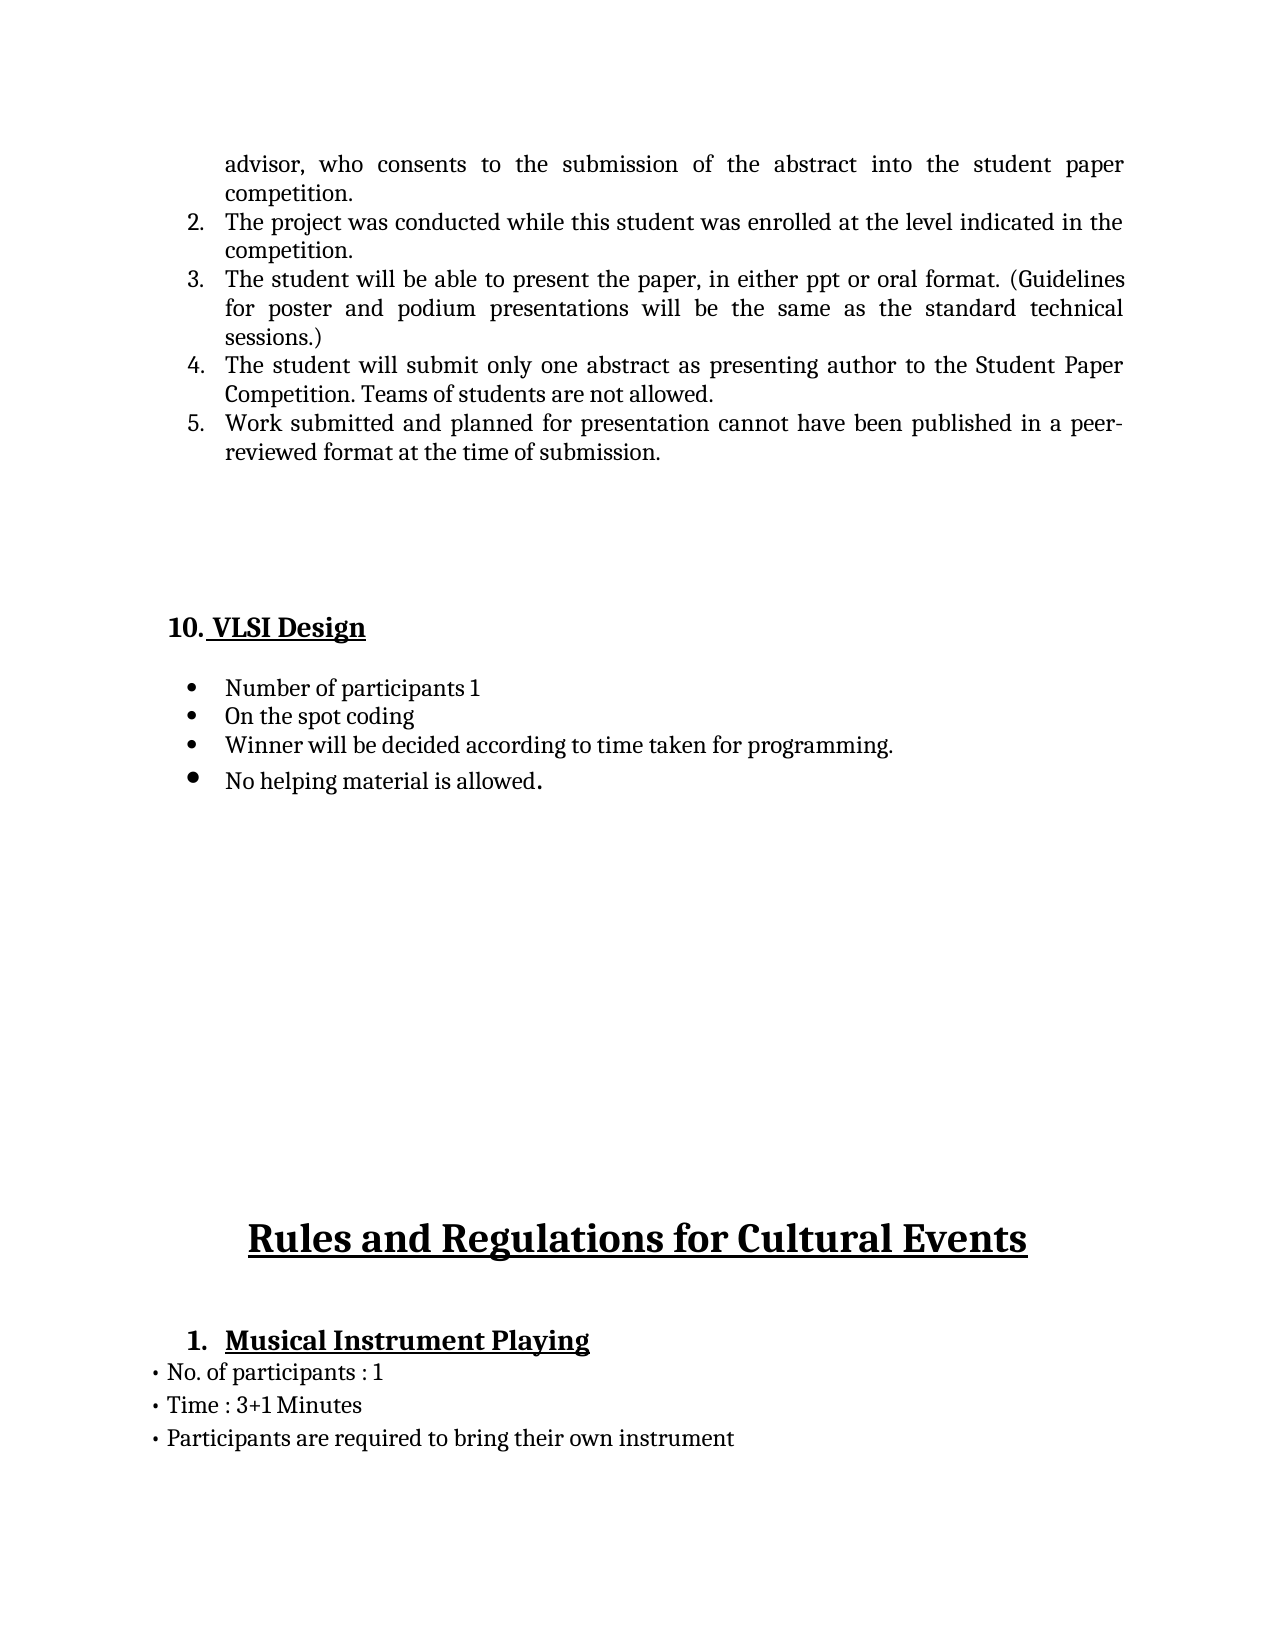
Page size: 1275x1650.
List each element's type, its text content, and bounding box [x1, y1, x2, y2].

list Winner will be decided according to time taken for programming. [187, 731, 1125, 760]
list VLSI Design [169, 611, 1125, 645]
list The student will submit only one abstract as presenting author to the Student Paper Competition. Teams of students are not allowed. [187, 351, 1125, 409]
list No helping material is allowed. [187, 760, 1125, 798]
text • Participants are required to bring their own instrument [150, 1423, 1125, 1452]
text Rules and Regulations for Cultural Events [150, 1215, 1125, 1263]
text • No. of participants : 1 [150, 1357, 1125, 1386]
list The project was conducted while this student was enrolled at the level indicated in the competition. [187, 207, 1125, 265]
list On the spot coding [187, 702, 1125, 731]
list Work submitted and planned for presentation cannot have been published in a peer-reviewed format at the time of submission. [187, 409, 1125, 466]
text • Time : 3+1 Minutes [150, 1391, 1125, 1419]
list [187, 150, 1125, 207]
list The student will be able to present the paper, in either ppt or oral format. (Guidelines for poster and podium presentations will be the same as the standard technical sessions.) [187, 265, 1125, 351]
list Number of participants 1 [187, 673, 1125, 702]
list Musical Instrument Playing [187, 1324, 1125, 1357]
